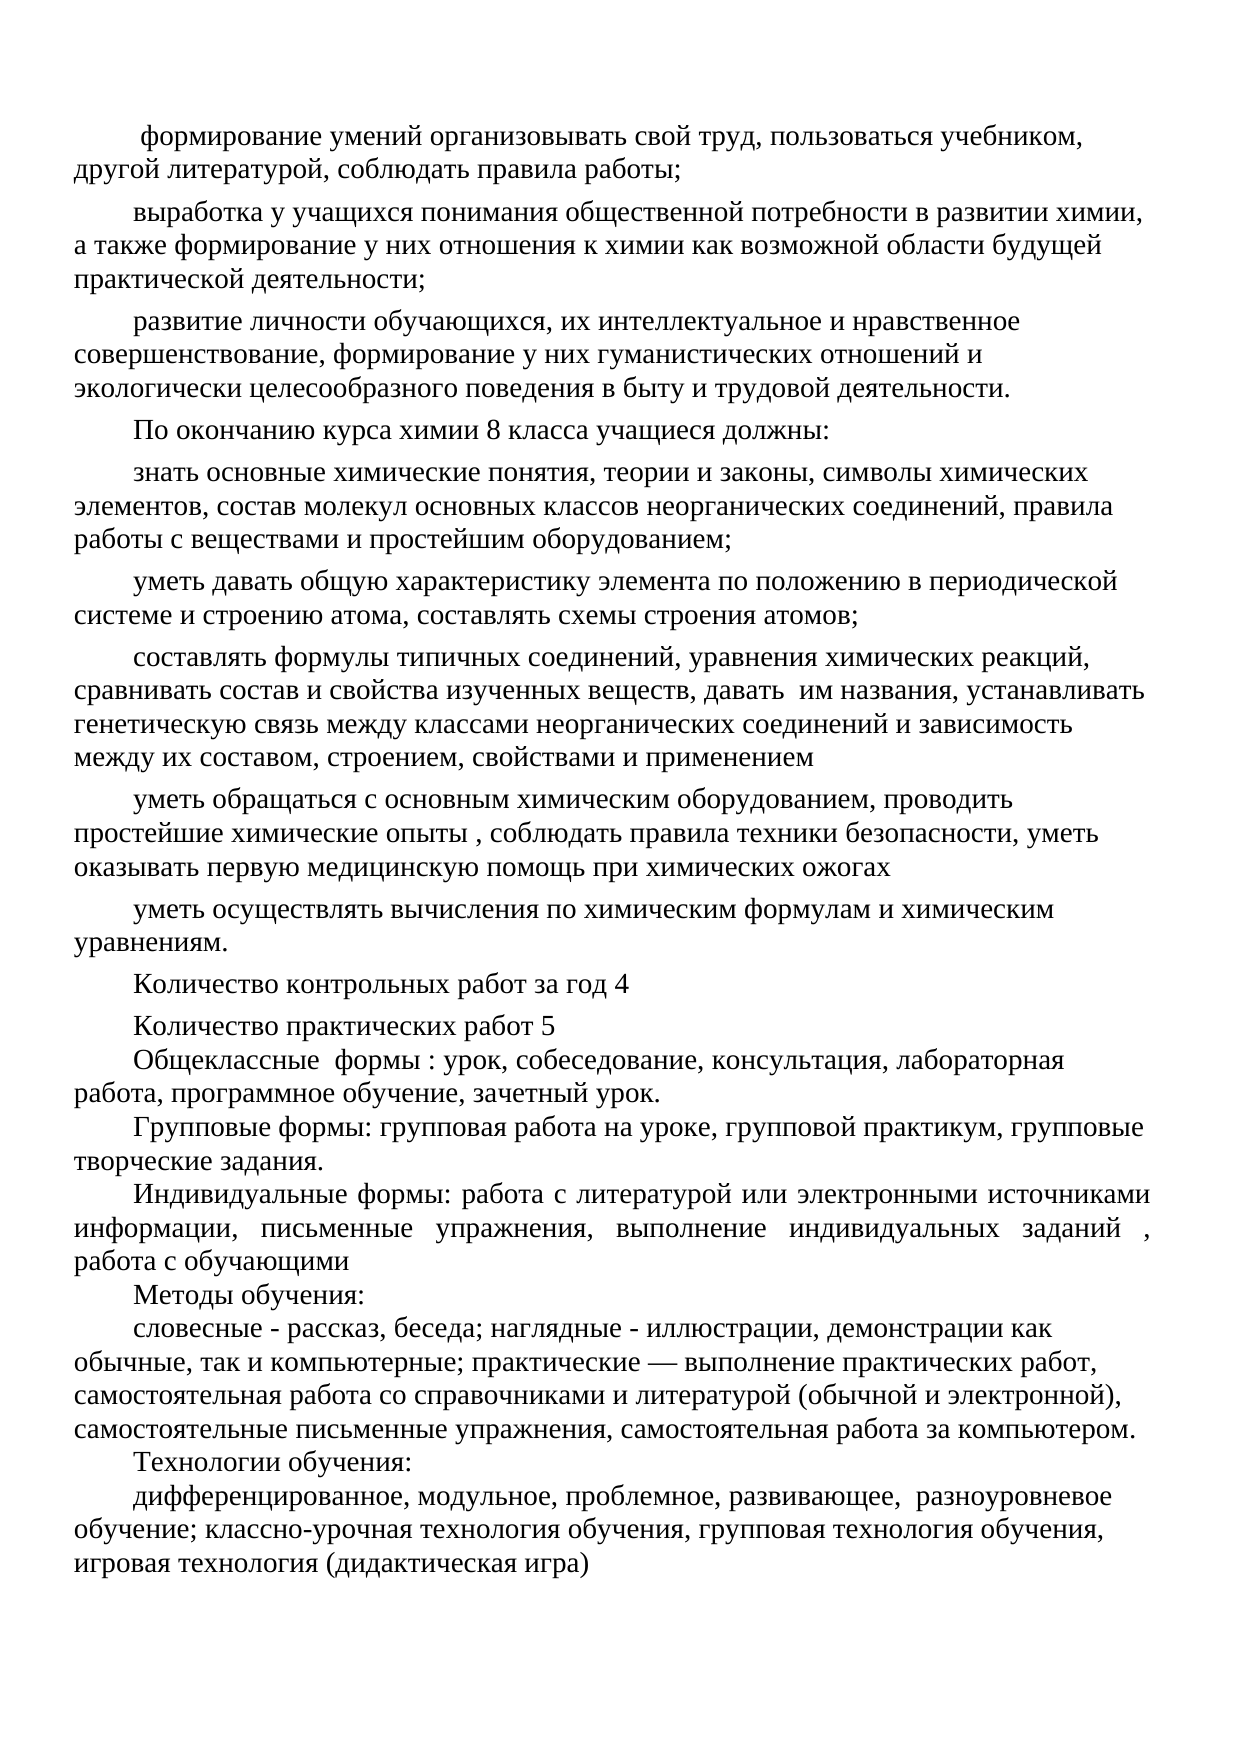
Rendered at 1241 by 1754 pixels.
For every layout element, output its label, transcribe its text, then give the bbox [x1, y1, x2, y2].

text выработка у учащихся понимания общественной потребности в развитии химии, а также формирование у них отношения к химии как возможной области будущей практической деятельности; [74, 194, 1152, 294]
text Групповые формы: групповая работа на уроке, групповой практикум, групповые творческие задания. [74, 1109, 1152, 1176]
text Общеклассные формы : урок, собеседование, консультация, лабораторная работа, программное обучение, зачетный урок. [74, 1042, 1152, 1109]
text уметь обращаться с основным химическим оборудованием, проводить простейшие химические опыты , соблюдать правила техники безопасности, уметь оказывать первую медицинскую помощь при химических ожогах [74, 782, 1152, 882]
text Количество контрольных работ за год 4 [74, 966, 1152, 1000]
text уметь давать общую характеристику элемента по положению в периодической системе и строению атома, составлять схемы строения атомов; [74, 563, 1152, 630]
text Индивидуальные формы: работа с литературой или электронными источниками информации, письменные упражнения, выполнение индивидуальных заданий , работа с обучающими [74, 1176, 1152, 1277]
text формирование умений организовывать свой труд, пользоваться учебником, другой литературой, соблюдать правила работы; [74, 118, 1152, 185]
text составлять формулы типичных соединений, уравнения химических реакций, сравнивать состав и свойства изученных веществ, давать им названия, устанавливать генетическую связь между классами неорганических соединений и зависимость между их составом, строением, свойствами и применением [74, 639, 1152, 773]
text развитие личности обучающихся, их интеллектуальное и нравственное совершенствование, формирование у них гуманистических отношений и экологически целесообразного поведения в быту и трудовой деятельности. [74, 303, 1152, 403]
text Методы обучения: [74, 1277, 1152, 1310]
text словесные - рассказ, беседа; наглядные - иллюстрации, демонстрации как обычные, так и компьютерные; практические — выполнение практических работ, самостоятельная работа со справочниками и литературой (обычной и электронной), самостоятельные письменные упражнения, самостоятельная работа за компьютером. [74, 1310, 1152, 1444]
text уметь осуществлять вычисления по химическим формулам и химическим уравнениям. [74, 891, 1152, 958]
text знать основные химические понятия, теории и законы, символы химических элементов, состав молекул основных классов неорганических соединений, правила работы с веществами и простейшим оборудованием; [74, 454, 1152, 555]
text Технологии обучения: [74, 1444, 1152, 1478]
text дифференцированное, модульное, проблемное, развивающее, разноуровневое обучение; классно-урочная технология обучения, групповая технология обучения, игровая технология (дидактическая игра) [74, 1478, 1152, 1579]
text По окончанию курса химии 8 класса учащиеся должны: [74, 412, 1152, 446]
text Количество практических работ 5 [74, 1008, 1152, 1042]
